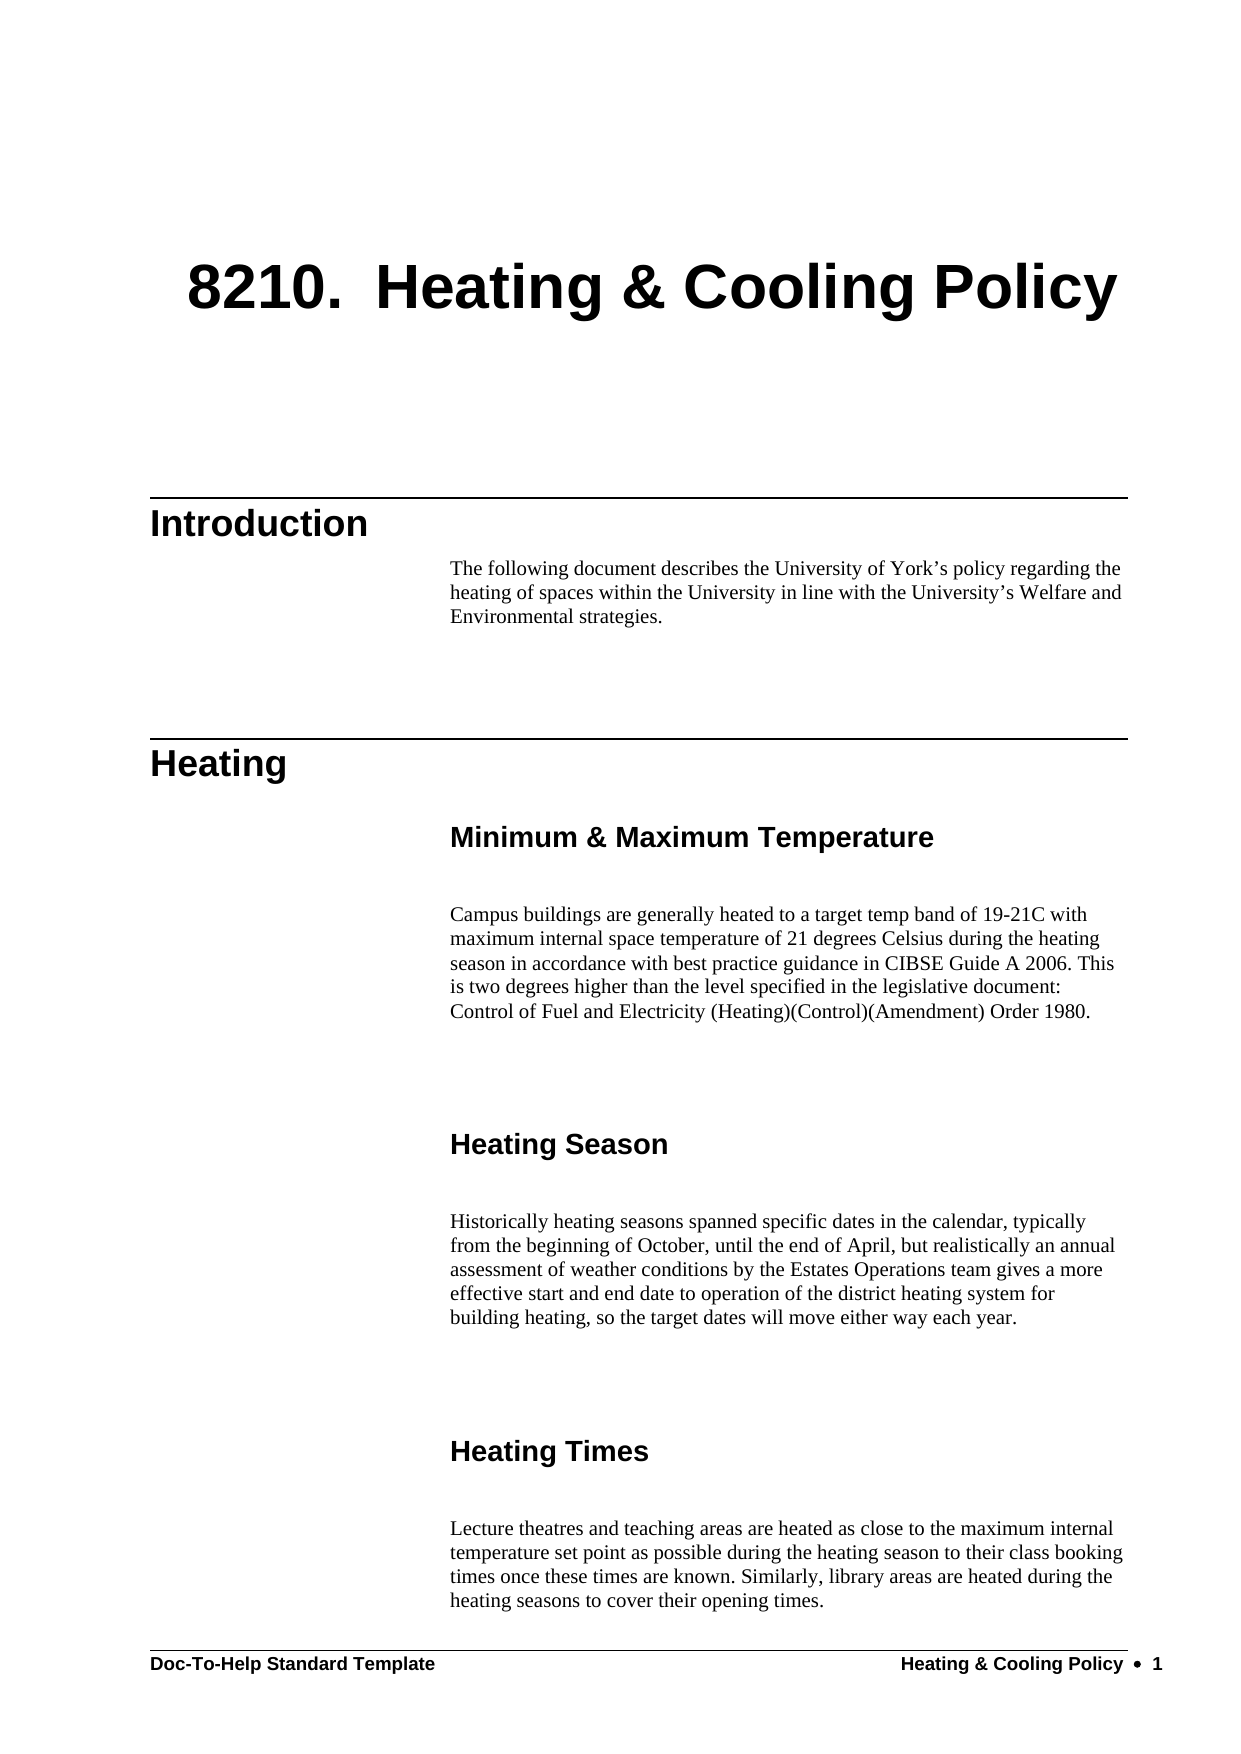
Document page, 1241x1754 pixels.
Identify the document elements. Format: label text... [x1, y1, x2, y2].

subtitle Heating Season [450, 1127, 1128, 1161]
text Campus buildings are generally heated to a target temp band of 19-21C with maximum internal space temperature of 21 degrees Celsius during the heating season in accordance with best practice guidance in CIBSE Guide A 2006. This is two degrees higher than the level specified in the legislative document: Control of Fuel and Electricity (Heating)(Control)(Amendment) Order 1980. [450, 902, 1128, 1023]
subtitle Heating [150, 740, 1128, 785]
subtitle Introduction [150, 499, 1128, 544]
text Historically heating seasons spanned specific dates in the calendar, typically from the beginning of October, until the end of April, but realistically an annual assessment of weather conditions by the Estates Operations team gives a more effective start and end date to operation of the district heating system for building heating, so the target dates will move either way each year. [450, 1209, 1128, 1329]
subtitle Heating & Cooling Policy [187, 250, 1128, 322]
text Lecture theatres and teaching areas are heated as close to the maximum internal temperature set point as possible during the heating season to their class booking times once these times are known. Similarly, library areas are heated during the heating seasons to cover their opening times. [450, 1516, 1128, 1612]
subtitle Heating Times [450, 1434, 1128, 1467]
text The following document describes the University of York’s policy regarding the heating of spaces within the University in line with the University’s Welfare and Environmental strategies. [450, 556, 1128, 628]
subtitle Minimum & Maximum Temperature [450, 820, 1128, 854]
